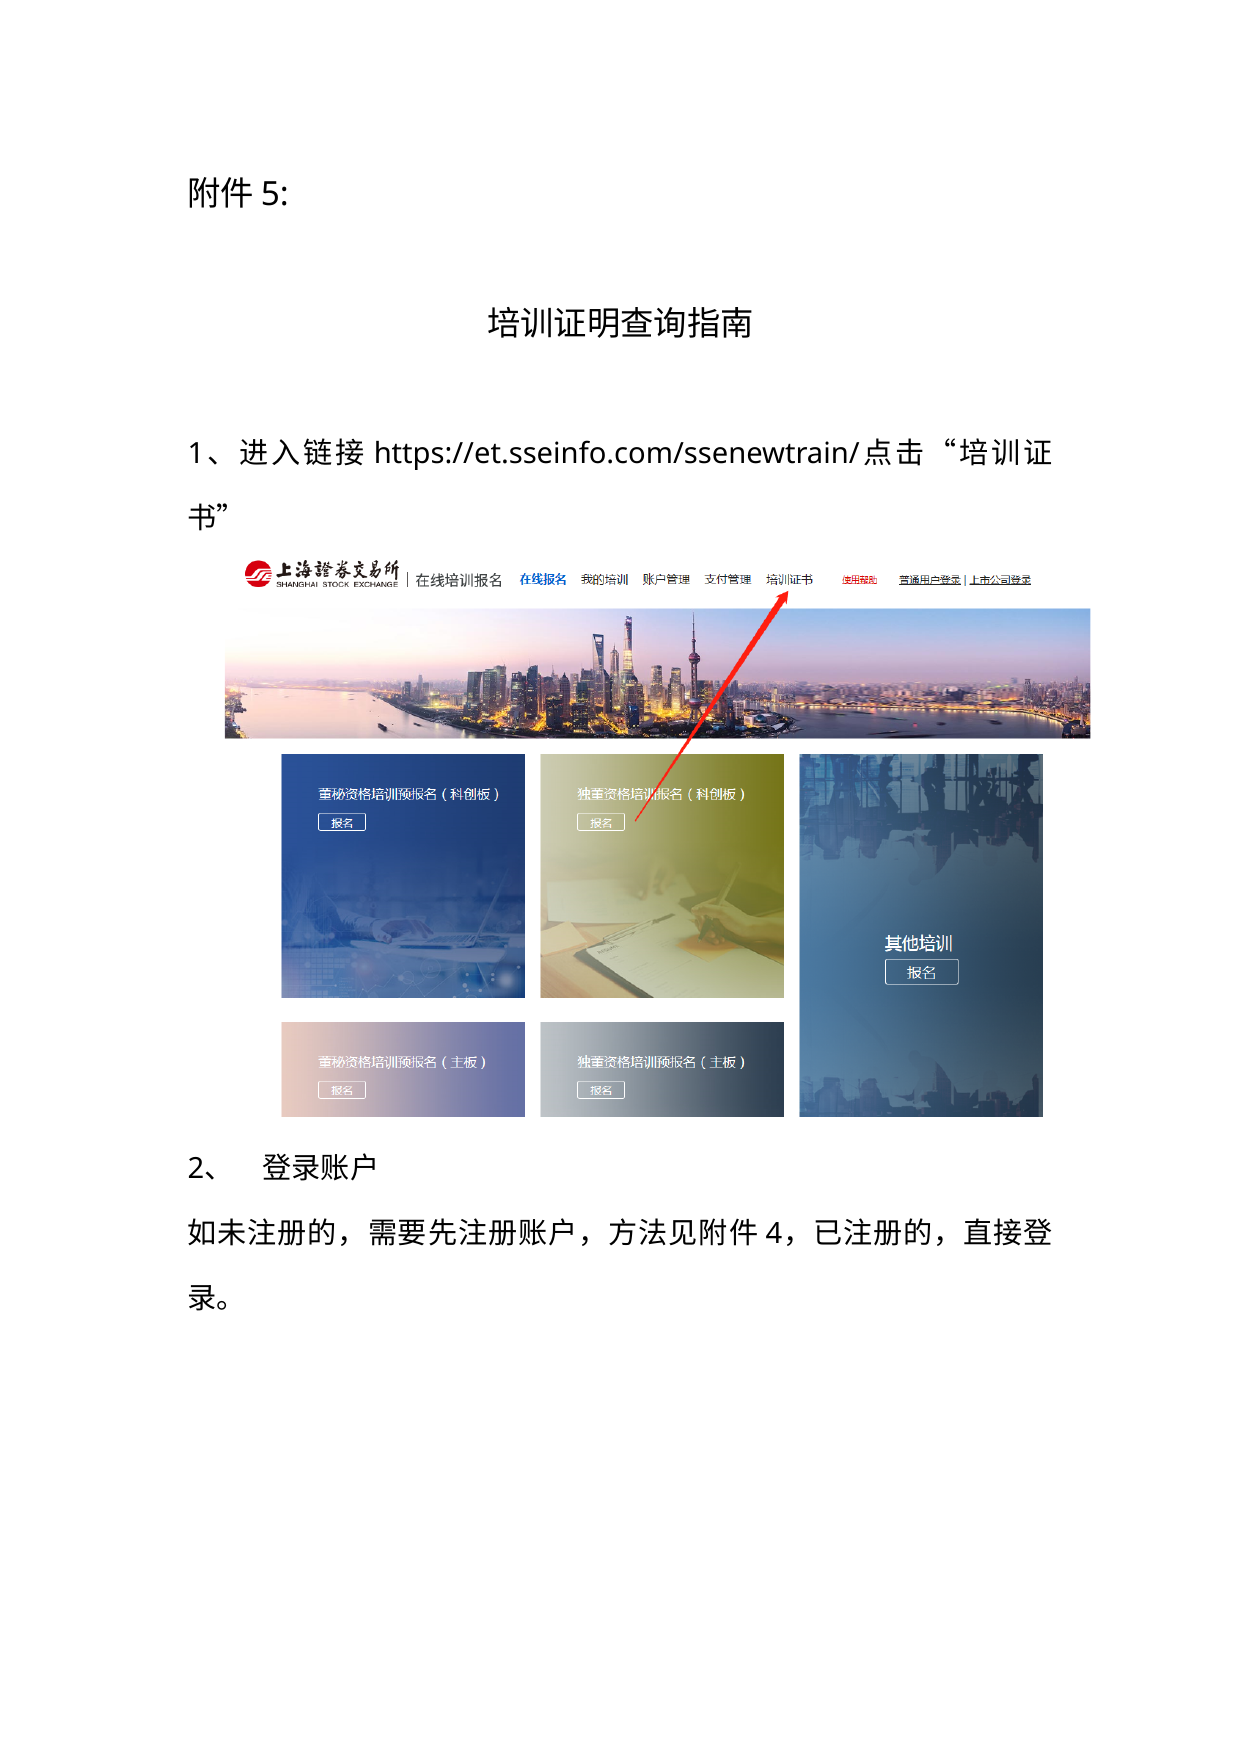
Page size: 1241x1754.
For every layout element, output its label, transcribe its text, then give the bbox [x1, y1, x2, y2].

text 如未注册的，需要先注册账户，方法见附件4，已注册的，直接登录。 [187, 1199, 1053, 1329]
subtitle 附件5: [187, 159, 1053, 224]
text 培训证明查询指南 [187, 289, 1053, 354]
picture [224, 548, 1091, 1117]
list 登录账户 [187, 1134, 1053, 1199]
text 1、进入链接https://et.sseinfo.com/ssenewtrain/点击“培训证书” [187, 419, 1053, 549]
